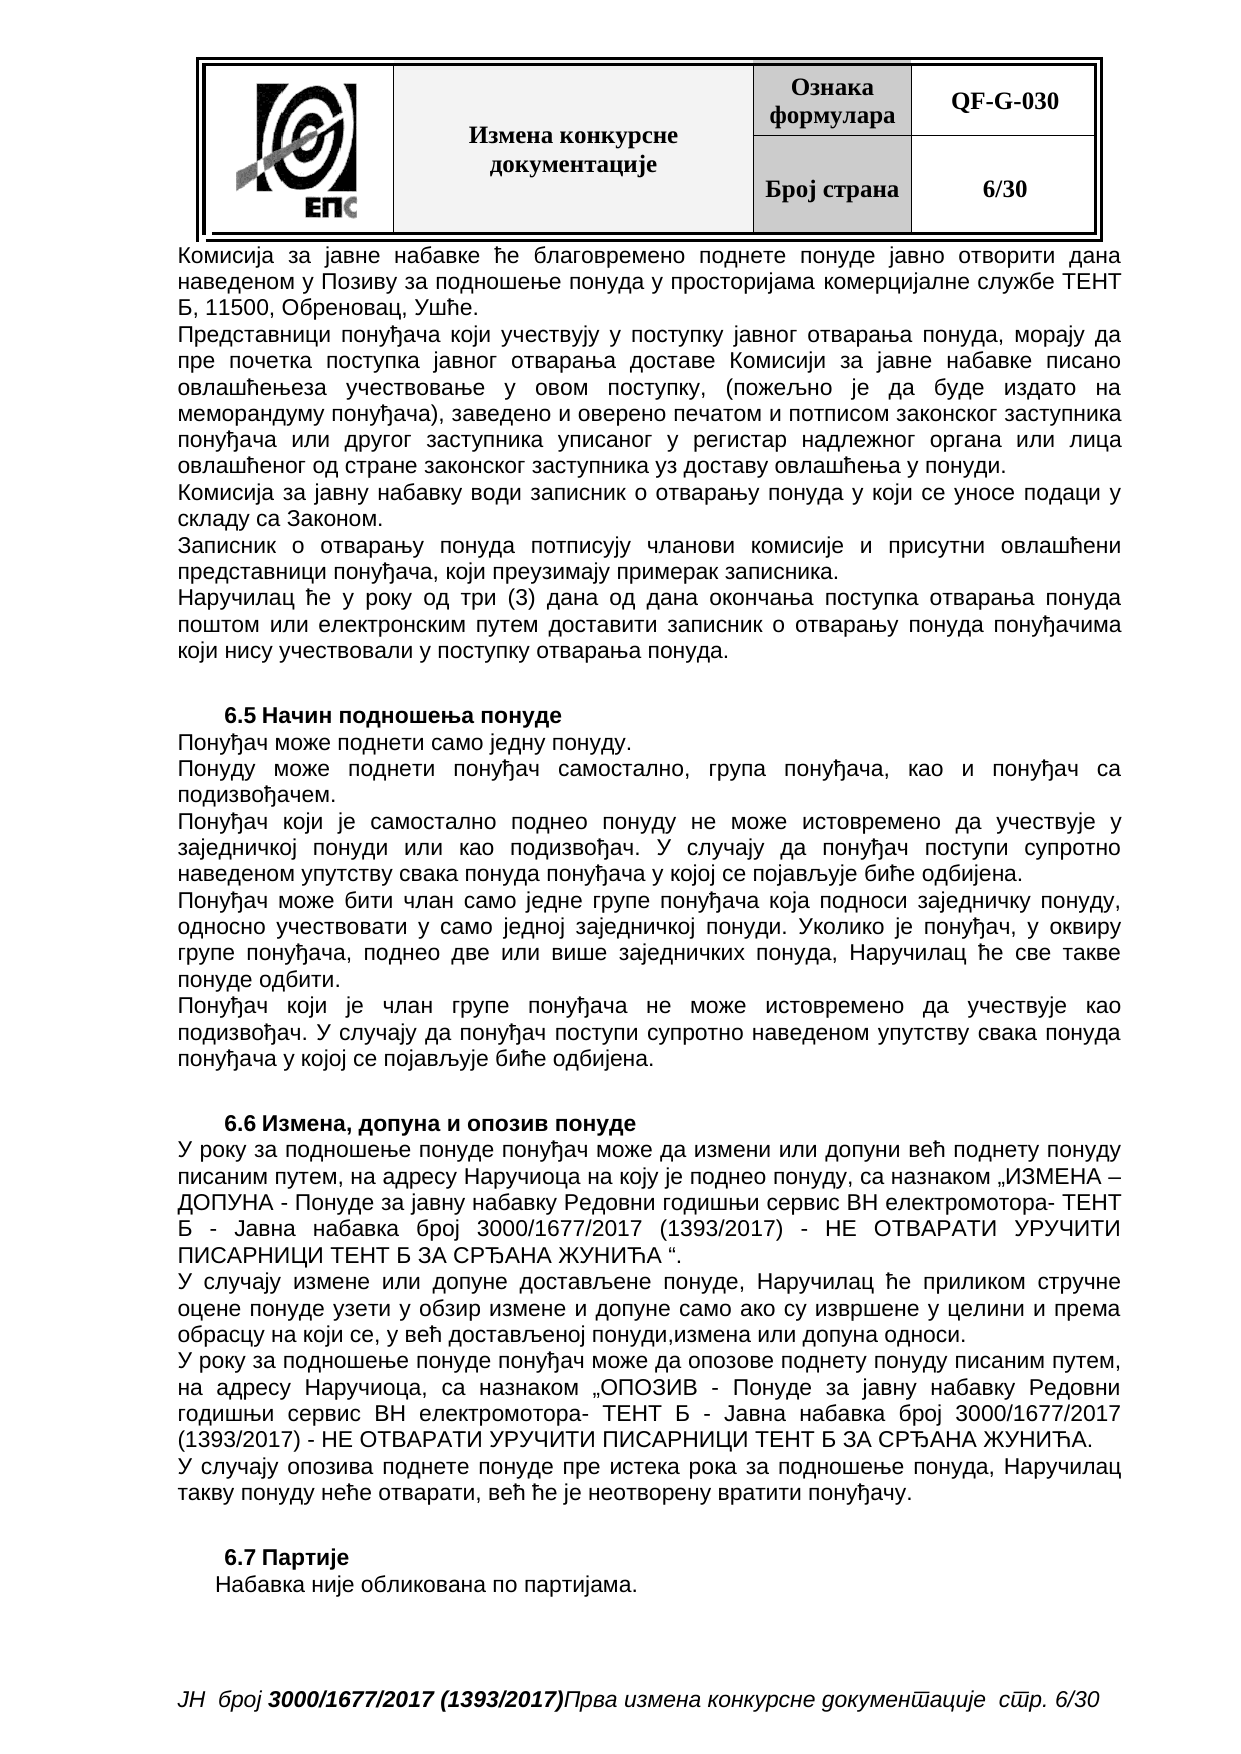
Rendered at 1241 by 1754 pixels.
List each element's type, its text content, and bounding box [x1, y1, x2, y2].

text У року за подношење понуде понуђач може да измени или допуни већ поднету понуду писаним путем, на адресу Наручиоца на коју је поднео понуду, са назнаком „ИЗМЕНА – ДОПУНА - Понуде за јавну набавку Редовни годишњи сервис ВН електромотора- ТЕНТ Б - Јавна набавка број 3000/1677/2017 (1393/2017) - НЕ ОТВАРАТИ УРУЧИТИ ПИСАРНИЦИ ТЕНТ Б ЗА СРЂАНА ЖУНИЋА “. [177, 1136, 1122, 1268]
text Комисија за јавну набавку води записник о отварању понуда у који се уносе подаци у складу са Законом. [177, 479, 1122, 532]
text Понуђач који је самостално поднео понуду не може истовремено да учествује у заједничкој понуди или као подизвођач. У случају да понуђач поступи супротно наведеном упутству свака понуда понуђача у којој се појављује биће одбијена. [177, 808, 1122, 887]
text У случају опозива поднете понуде пре истека рока за подношење понуда, Наручилац такву понуду неће отварати, већ ће је неотворену вратити понуђачу. [177, 1453, 1122, 1505]
text У случају измене или допуне достављене понуде, Наручилац ће приликом стручне оцене понуде узети у обзир измене и допуне само ако су извршене у целини и према обрасцу на који се, у већ достављеној понуди,измена или допуна односи. [177, 1268, 1122, 1347]
text Понуђач може поднети само једну понуду. [177, 728, 1122, 755]
list Начин подношења понуде [224, 702, 1122, 728]
text Понуђач који је члан групе понуђача не може истовремено да учествује као подизвођач. У случају да понуђач поступи супротно наведеном упутству свака понуда понуђача у којој се појављује биће одбијена. [177, 992, 1122, 1071]
text Понуђач може бити члан само једне групе понуђача која подноси заједничку понуду, односно учествовати у само једној заједничкој понуди. Уколико је понуђач, у оквиру групе понуђача, поднео две или више заједничких понуда, Наручилац ће све такве понуде одбити. [177, 887, 1122, 992]
text Представници понуђача који учествују у поступку јавног отварања понуда, морају да пре почетка поступка јавног отварања доставе Комисији за јавне набавке писано овлашћењеза учествовање у овом поступку, (пожељно је да буде издато на меморандуму понуђача), заведено и оверено печатом и потписом законског заступника понуђача или другог заступника уписаног у регистар надлежног органа или лица овлашћеног од стране законског заступника уз доставу овлашћења у понуди. [177, 321, 1122, 479]
text У року за подношење понуде понуђач може да опозове поднету понуду писаним путем, на адресу Наручиоца, са назнаком „ОПОЗИВ - Понуде за јавну набавку Редовни годишњи сервис ВН електромотора- ТЕНТ Б - Јавна набавка број 3000/1677/2017 (1393/2017) - НЕ ОТВАРАТИ УРУЧИТИ ПИСАРНИЦИ ТЕНТ Б ЗА СРЂАНА ЖУНИЋА. [177, 1347, 1122, 1453]
text Набавка није обликована по партијама. [215, 1571, 1122, 1597]
list Партије [224, 1544, 1122, 1571]
text Записник о отварању понуда потписују чланови комисије и присутни овлашћени представници понуђача, који преузимају примерак записника. [177, 532, 1122, 584]
text Наручилац ће у року од три (3) дана од дана окончања поступка отварања понуда поштом или електронским путем доставити записник о отварању понуда понуђачима који нису учествовали у поступку отварања понуда. [177, 584, 1122, 663]
text Комисија за јавне набавке ће благовремено поднете понуде јавно отворити дана наведеном у Позиву за подношење понуда у просторијама комерцијалне службе ТЕНТ Б, 11500, Обреновац, Ушће. [177, 161, 1122, 321]
list Измена, допуна и опозив понуде [224, 1110, 1122, 1136]
text Понуду може поднети понуђач самостално, група понуђача, као и понуђач са подизвођачем. [177, 755, 1122, 808]
